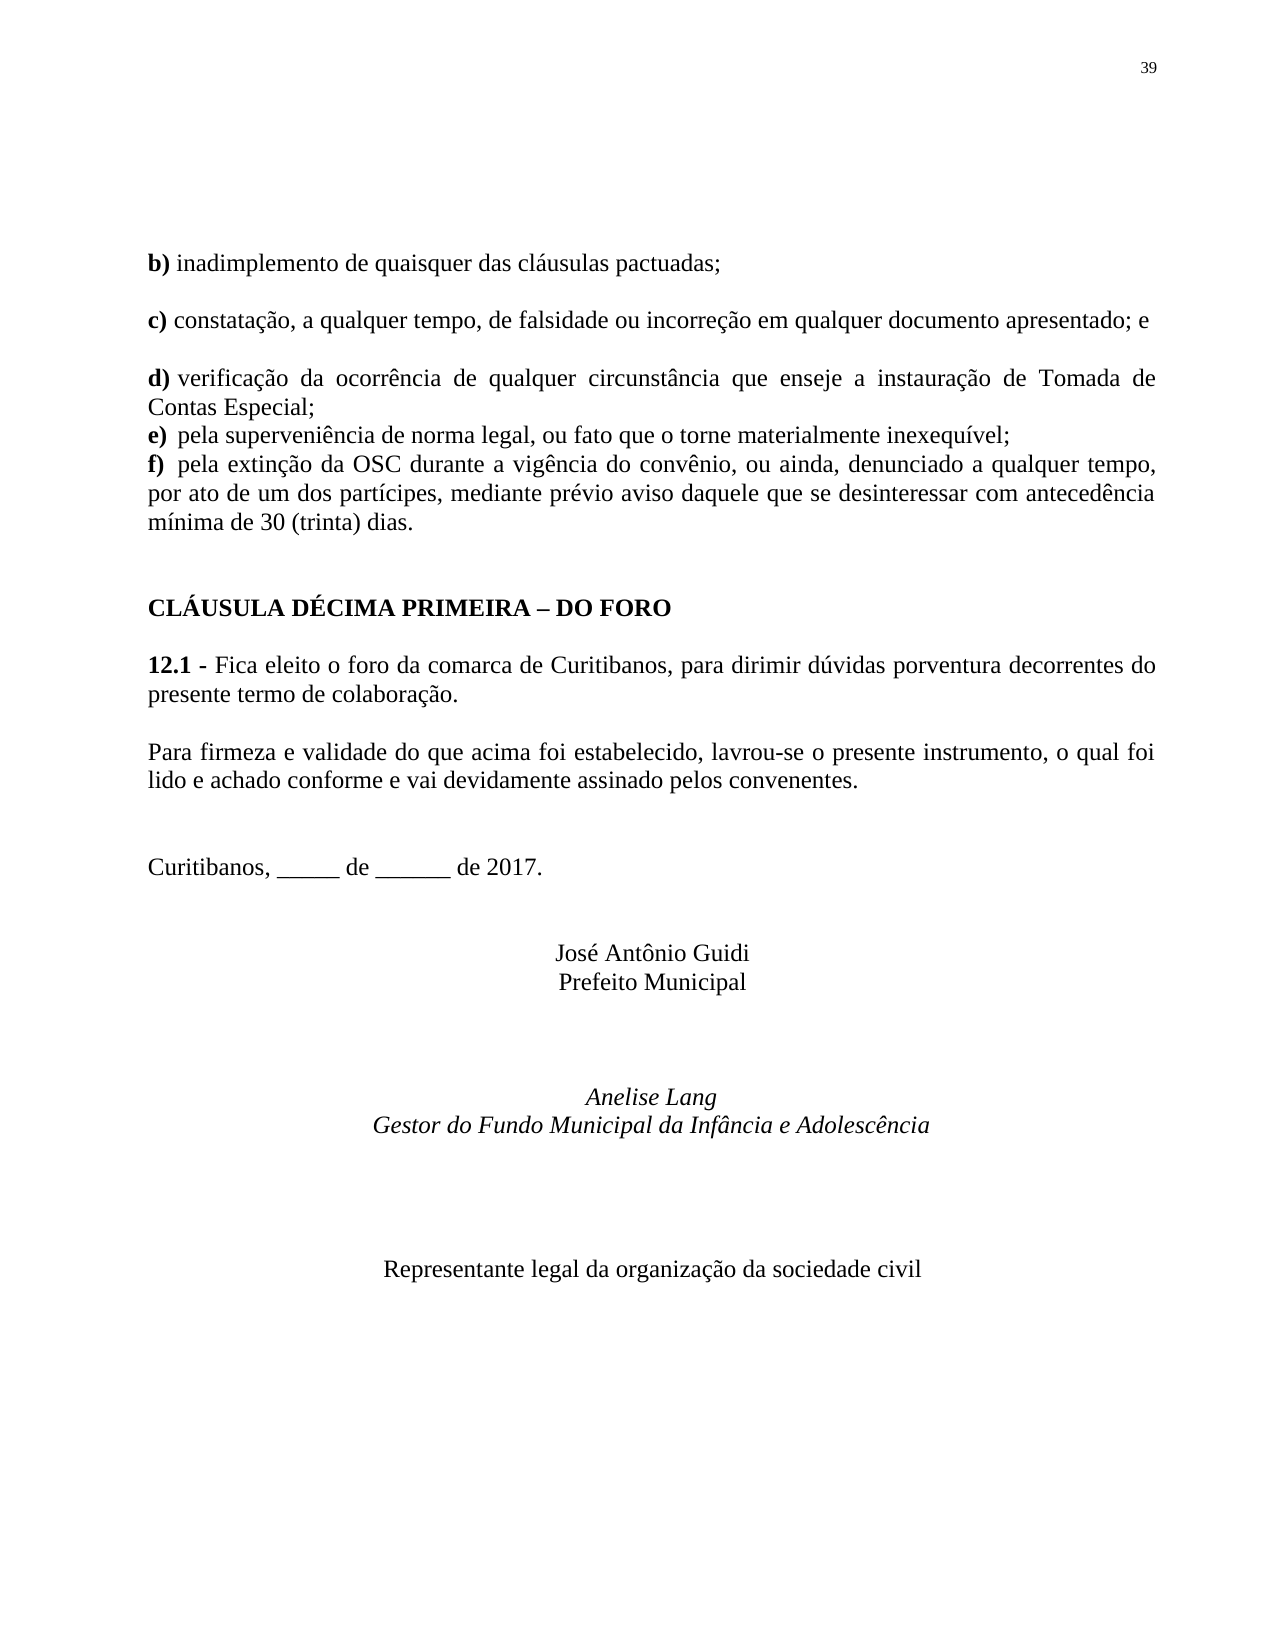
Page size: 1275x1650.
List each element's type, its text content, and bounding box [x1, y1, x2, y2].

text Anelise Lang [148, 1082, 1157, 1111]
list pela superveniência de norma legal, ou fato que o torne materialmente inexequível; [148, 421, 1157, 449]
text b) inadimplemento de quaisquer das cláusulas pactuadas; [148, 248, 1157, 277]
list verificação da ocorrência de qualquer circunstância que enseje a instauração de Tomada de Contas Especial; [148, 363, 1157, 421]
text Gestor do Fundo Municipal da Infância e Adolescência [148, 1111, 1157, 1139]
text Prefeito Municipal [148, 967, 1157, 996]
text Para firmeza e validade do que acima foi estabelecido, lavrou-se o presente instrumento, o qual foi lido e achado conforme e vai devidamente assinado pelos convenentes. [148, 737, 1157, 794]
text Curitibanos, _____ de ______ de 2017. [148, 852, 1157, 881]
list pela extinção da OSC durante a vigência do convênio, ou ainda, denunciado a qualquer tempo, por ato de um dos partícipes, mediante prévio aviso daquele que se desinteressar com antecedência mínima de 30 (trinta) dias. [148, 449, 1157, 536]
text José Antônio Guidi [148, 938, 1157, 967]
text c) constatação, a qualquer tempo, de falsidade ou incorreção em qualquer documento apresentado; e [148, 306, 1157, 334]
text CLÁUSULA DÉCIMA PRIMEIRA – DO FORO [148, 593, 1157, 622]
text Representante legal da organização da sociedade civil [148, 1254, 1157, 1283]
text 12.1 - Fica eleito o foro da comarca de Curitibanos, para dirimir dúvidas porventura decorrentes do presente termo de colaboração. [148, 651, 1157, 708]
